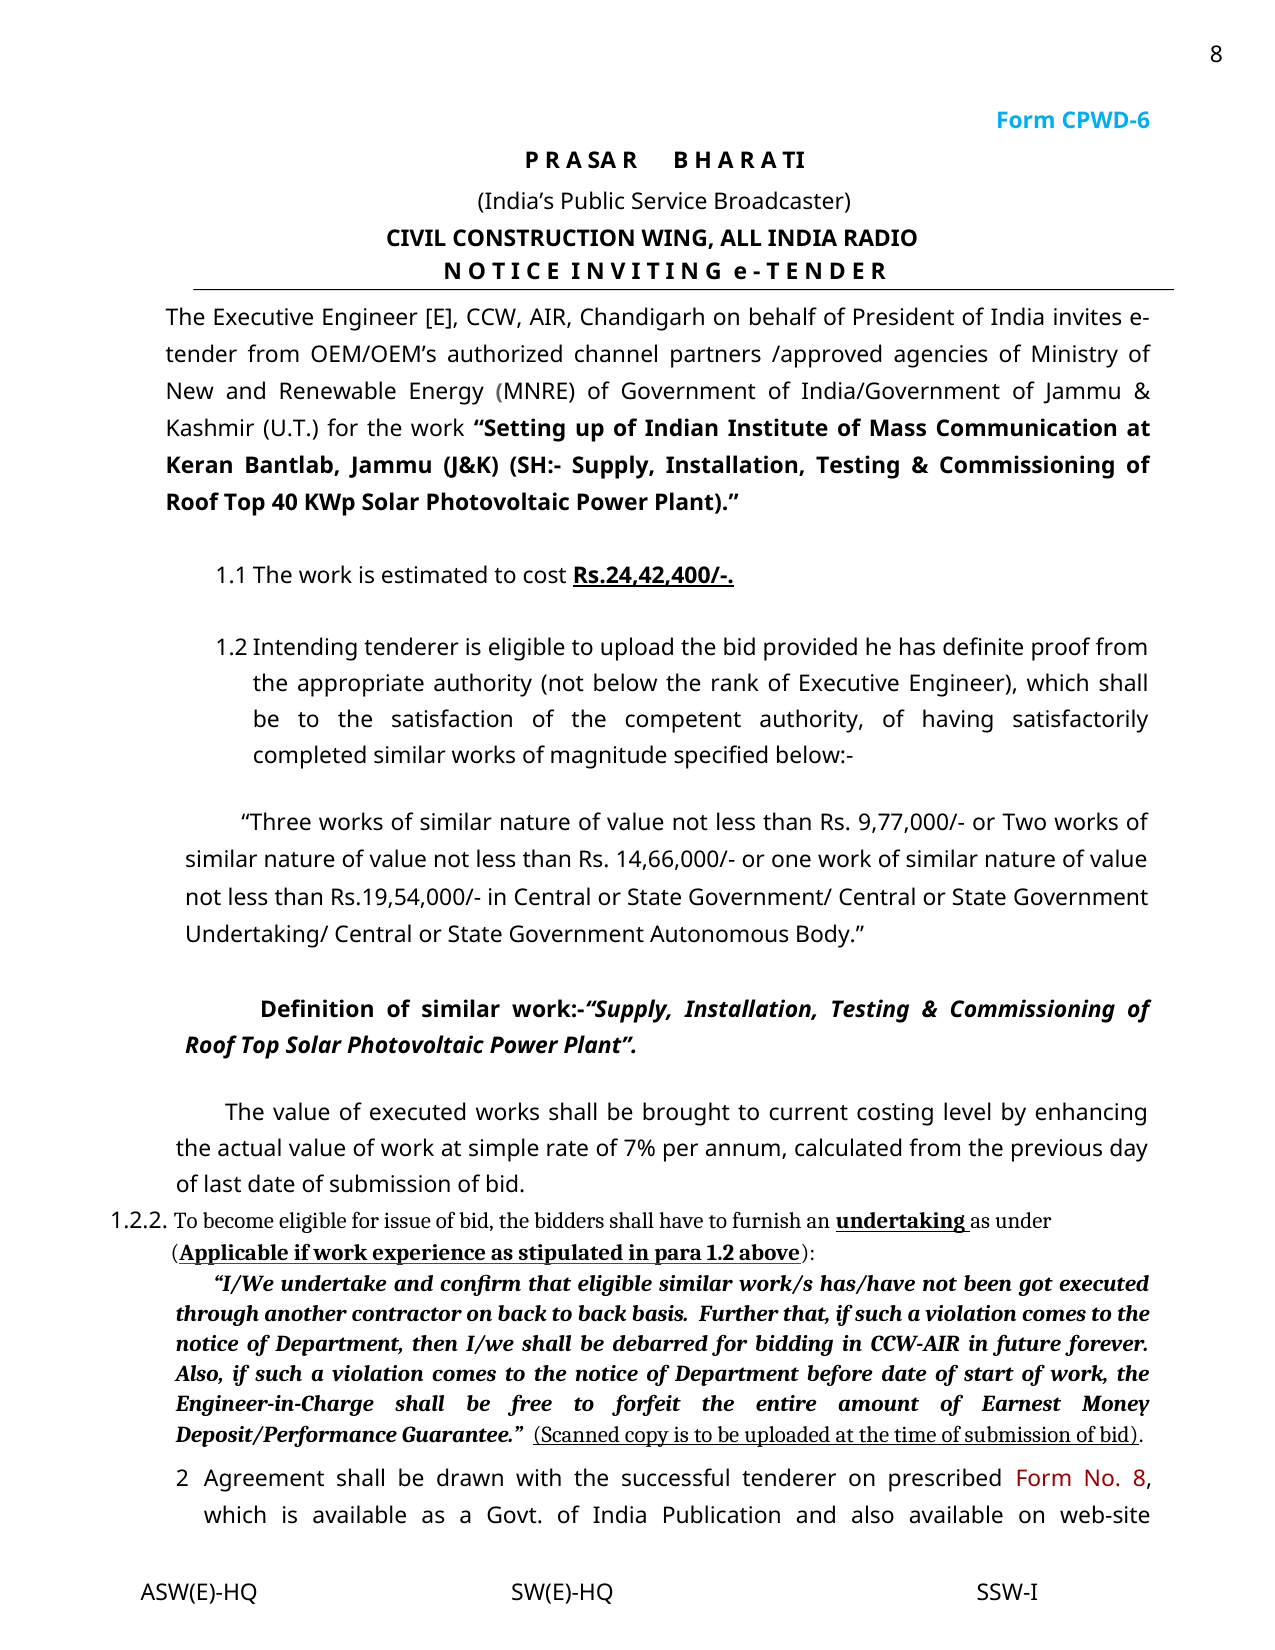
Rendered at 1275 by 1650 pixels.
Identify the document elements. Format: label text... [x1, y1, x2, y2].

text The value of executed works shall be brought to current costing level by enhancing the actual value of work at simple rate of 7% per annum, calculated from the previous day of last date of submission of bid. [176, 1096, 1149, 1199]
text P R A SA R B H A R A TI [106, 144, 1222, 176]
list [176, 1462, 1152, 1531]
text Form CPWD-6 [63, 104, 1150, 135]
subtitle CIVIL CONSTRUCTION WING, ALL INDIA RADIO [178, 222, 982, 253]
list Intending tenderer is eligible to upload the bid provided he has definite proof from the appropriate authority (not below the rank of Executive Engineer), which shall be to the satisfaction of the competent authority, of having satisfactorily completed similar works of magnitude specified below:- [215, 631, 1149, 770]
text (India’s Public Service Broadcaster) [106, 185, 1222, 216]
text “Three works of similar nature of value not less than Rs. 9,77,000/- or Two works of similar nature of value not less than Rs. 14,66,000/- or one work of similar nature of value not less than Rs.19,54,000/- in Central or State Government/ Central or State Government Undertaking/ Central or State Government Autonomous Body.” [185, 806, 1149, 949]
text Definition of similar work:-“Supply, Installation, Testing & Commissioning of Roof Top Solar Photovoltaic Power Plant”. [185, 993, 1149, 1060]
text 1.2.2. To become eligible for issue of bid, the bidders shall have to furnish an undertaking as under [110, 1204, 1275, 1235]
text The Executive Engineer [E], CCW, AIR, Chandigarh on behalf of President of India invites e-tender from OEM/OEM’s authorized channel partners /approved agencies of Ministry of New and Renewable Energy (MNRE) of Government of India/Government of Jammu & Kashmir (U.T.) for the work “Setting up of Indian Institute of Mass Communication at Keran Bantlab, Jammu (J&K) (SH:- Supply, Installation, Testing & Commissioning of Roof Top 40 KWp Solar Photovoltaic Power Plant).” [165, 301, 1151, 517]
list The work is estimated to cost Rs.24,42,400/-. [215, 559, 1222, 590]
text (Applicable if work experience as stipulated in para 1.2 above): [110, 1240, 1275, 1266]
subtitle N O T I C E I N V I T I N G e - T E N D E R [380, 255, 948, 286]
text “I/We undertake and confirm that eligible similar work/s has/have not been got executed through another contractor on back to back basis. Further that, if such a violation comes to the notice of Department, then I/we shall be debarred for bidding in CCW-AIR in future forever. Also, if such a violation comes to the notice of Department before date of start of work, the Engineer-in-Charge shall be free to forfeit the entire amount of Earnest Money Deposit/Performance Guarantee.” (Scanned copy is to be uploaded at the time of submission of bid). [176, 1270, 1151, 1448]
